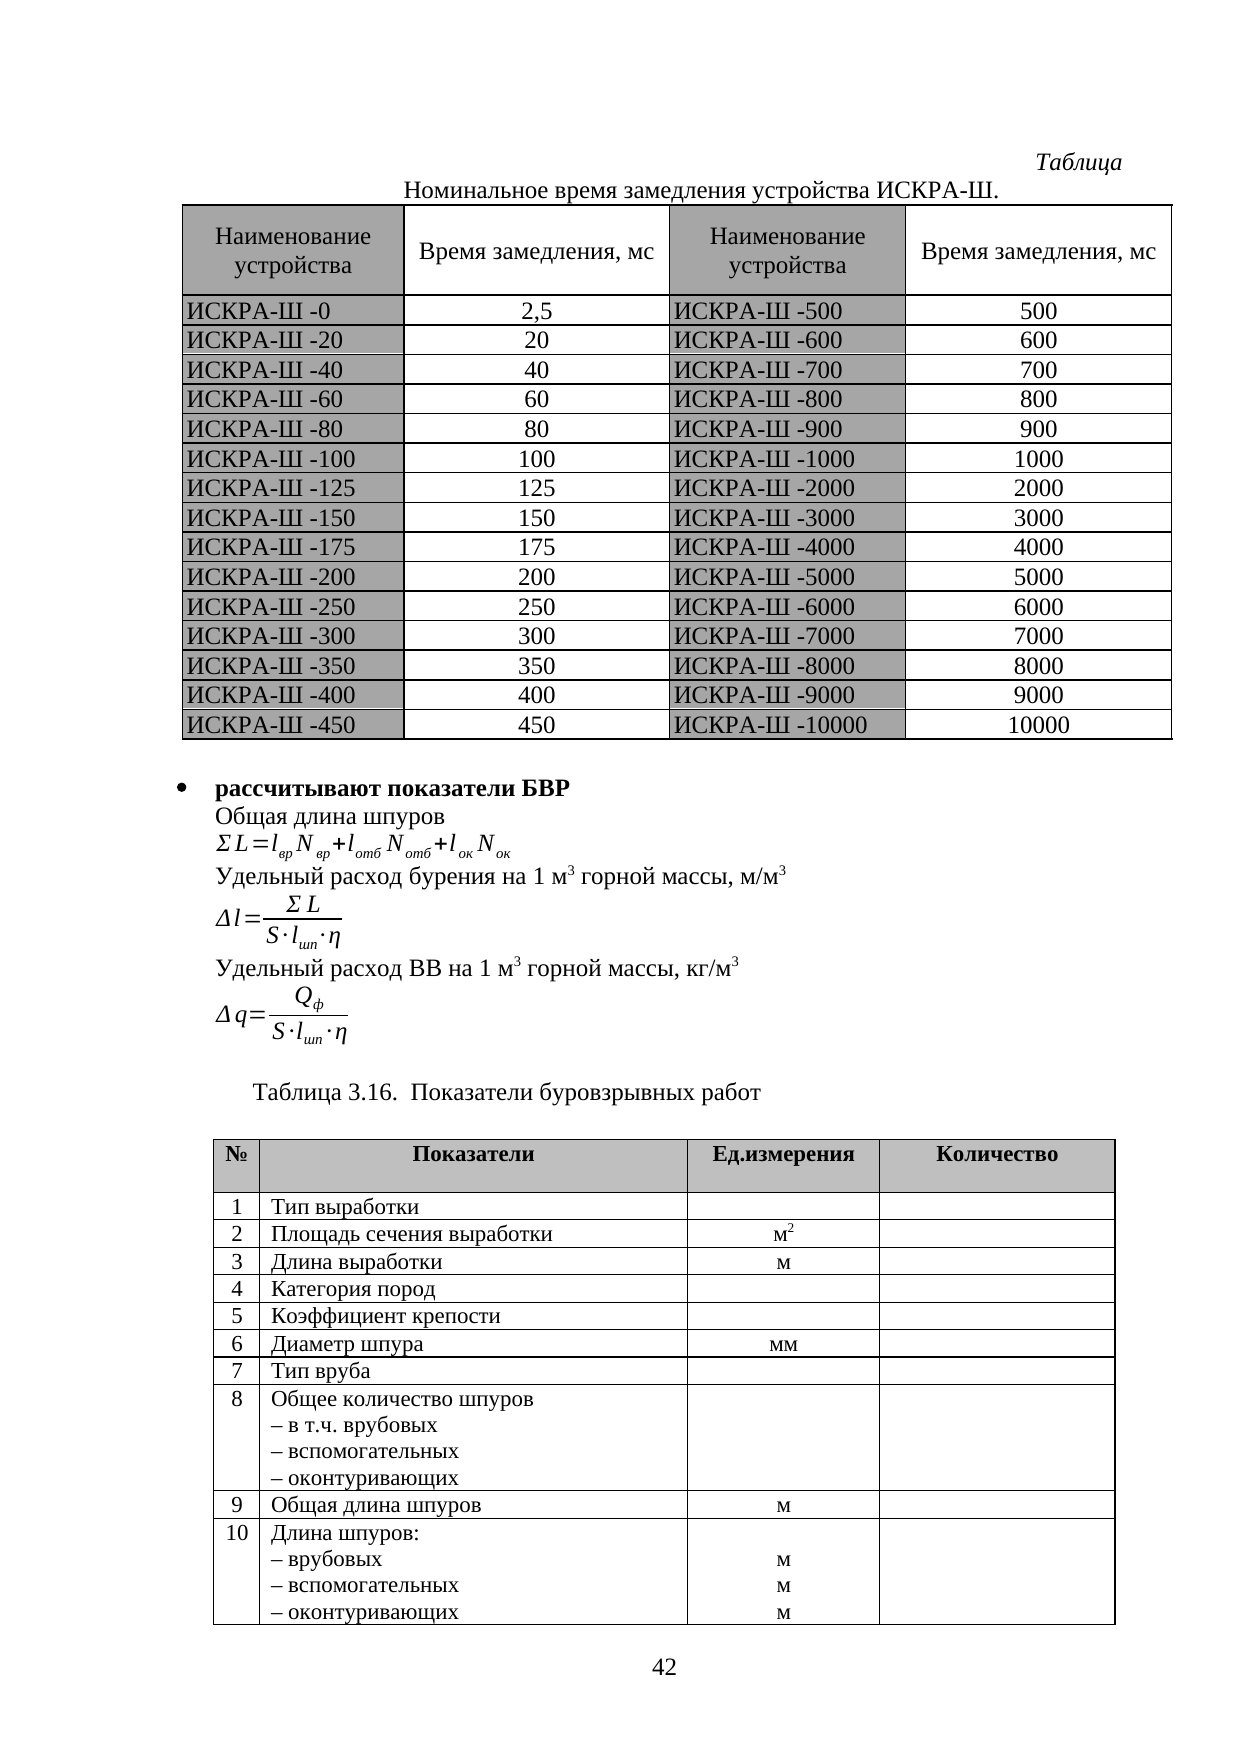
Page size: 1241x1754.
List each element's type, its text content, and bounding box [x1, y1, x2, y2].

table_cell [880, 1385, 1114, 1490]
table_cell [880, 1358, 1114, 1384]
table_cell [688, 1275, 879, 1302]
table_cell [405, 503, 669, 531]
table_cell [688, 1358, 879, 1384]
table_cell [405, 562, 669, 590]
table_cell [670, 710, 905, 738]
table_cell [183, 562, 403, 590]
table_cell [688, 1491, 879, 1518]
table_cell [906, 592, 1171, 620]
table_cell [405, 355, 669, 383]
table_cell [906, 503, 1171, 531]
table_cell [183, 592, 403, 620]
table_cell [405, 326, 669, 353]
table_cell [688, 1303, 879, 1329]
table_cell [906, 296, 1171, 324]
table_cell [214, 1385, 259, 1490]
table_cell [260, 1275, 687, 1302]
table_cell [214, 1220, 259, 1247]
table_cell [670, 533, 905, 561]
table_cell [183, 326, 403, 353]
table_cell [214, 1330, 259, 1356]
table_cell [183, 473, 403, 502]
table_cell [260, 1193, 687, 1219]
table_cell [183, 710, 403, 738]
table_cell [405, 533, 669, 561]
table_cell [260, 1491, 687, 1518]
list рассчитывают показатели БВР [177, 773, 1152, 801]
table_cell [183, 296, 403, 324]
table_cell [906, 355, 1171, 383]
text Удельный расход бурения на 1 м3 горной массы, м/м3 [215, 861, 1152, 890]
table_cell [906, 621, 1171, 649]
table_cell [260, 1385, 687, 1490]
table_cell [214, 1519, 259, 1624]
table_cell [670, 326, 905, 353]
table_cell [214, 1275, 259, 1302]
text Таблица 3.16. Показатели буровзрывных работ [177, 1077, 1152, 1106]
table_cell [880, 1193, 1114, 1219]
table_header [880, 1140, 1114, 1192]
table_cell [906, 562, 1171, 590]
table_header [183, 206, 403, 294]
text Таблица [177, 147, 1122, 176]
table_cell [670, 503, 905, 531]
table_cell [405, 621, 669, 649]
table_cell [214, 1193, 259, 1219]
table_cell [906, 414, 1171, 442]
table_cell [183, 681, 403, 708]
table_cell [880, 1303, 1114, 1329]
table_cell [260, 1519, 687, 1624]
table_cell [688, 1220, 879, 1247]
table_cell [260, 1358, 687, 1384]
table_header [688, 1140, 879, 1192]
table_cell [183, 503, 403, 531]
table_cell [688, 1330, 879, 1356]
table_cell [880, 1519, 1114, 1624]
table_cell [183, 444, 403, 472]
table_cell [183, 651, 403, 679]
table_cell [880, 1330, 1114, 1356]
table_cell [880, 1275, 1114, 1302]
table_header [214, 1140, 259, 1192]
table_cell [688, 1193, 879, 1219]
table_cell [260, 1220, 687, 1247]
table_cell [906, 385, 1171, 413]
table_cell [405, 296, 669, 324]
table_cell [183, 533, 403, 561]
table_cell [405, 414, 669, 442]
text Номинальное время замедления устройства ИСКРА-Ш. [177, 176, 1152, 204]
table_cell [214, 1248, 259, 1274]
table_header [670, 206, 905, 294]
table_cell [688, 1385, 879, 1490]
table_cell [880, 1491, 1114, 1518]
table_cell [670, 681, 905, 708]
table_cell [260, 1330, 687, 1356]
text Удельный расход ВВ на 1 м3 горной массы, кг/м3 [215, 953, 1152, 982]
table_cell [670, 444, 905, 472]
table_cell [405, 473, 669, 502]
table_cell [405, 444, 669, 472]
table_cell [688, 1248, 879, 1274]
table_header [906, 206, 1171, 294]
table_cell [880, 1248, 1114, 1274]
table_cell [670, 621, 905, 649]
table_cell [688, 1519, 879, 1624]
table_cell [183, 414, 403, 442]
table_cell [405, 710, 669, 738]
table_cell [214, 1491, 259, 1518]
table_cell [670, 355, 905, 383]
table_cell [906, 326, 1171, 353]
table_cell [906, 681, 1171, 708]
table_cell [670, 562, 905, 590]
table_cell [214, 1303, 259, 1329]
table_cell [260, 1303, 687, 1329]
text Общая длина шпуров [215, 801, 1152, 830]
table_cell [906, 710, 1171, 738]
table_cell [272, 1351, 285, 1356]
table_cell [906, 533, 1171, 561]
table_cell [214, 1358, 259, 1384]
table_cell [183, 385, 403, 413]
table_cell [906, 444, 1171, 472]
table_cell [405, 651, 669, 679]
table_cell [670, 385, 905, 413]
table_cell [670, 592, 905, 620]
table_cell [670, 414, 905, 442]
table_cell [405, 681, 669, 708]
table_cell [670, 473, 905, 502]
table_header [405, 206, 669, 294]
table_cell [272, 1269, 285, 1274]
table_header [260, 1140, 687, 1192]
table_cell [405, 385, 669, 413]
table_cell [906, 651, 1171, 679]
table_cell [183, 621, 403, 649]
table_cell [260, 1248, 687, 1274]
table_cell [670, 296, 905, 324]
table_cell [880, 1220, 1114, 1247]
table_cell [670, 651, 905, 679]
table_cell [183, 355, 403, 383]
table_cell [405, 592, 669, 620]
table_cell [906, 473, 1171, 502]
